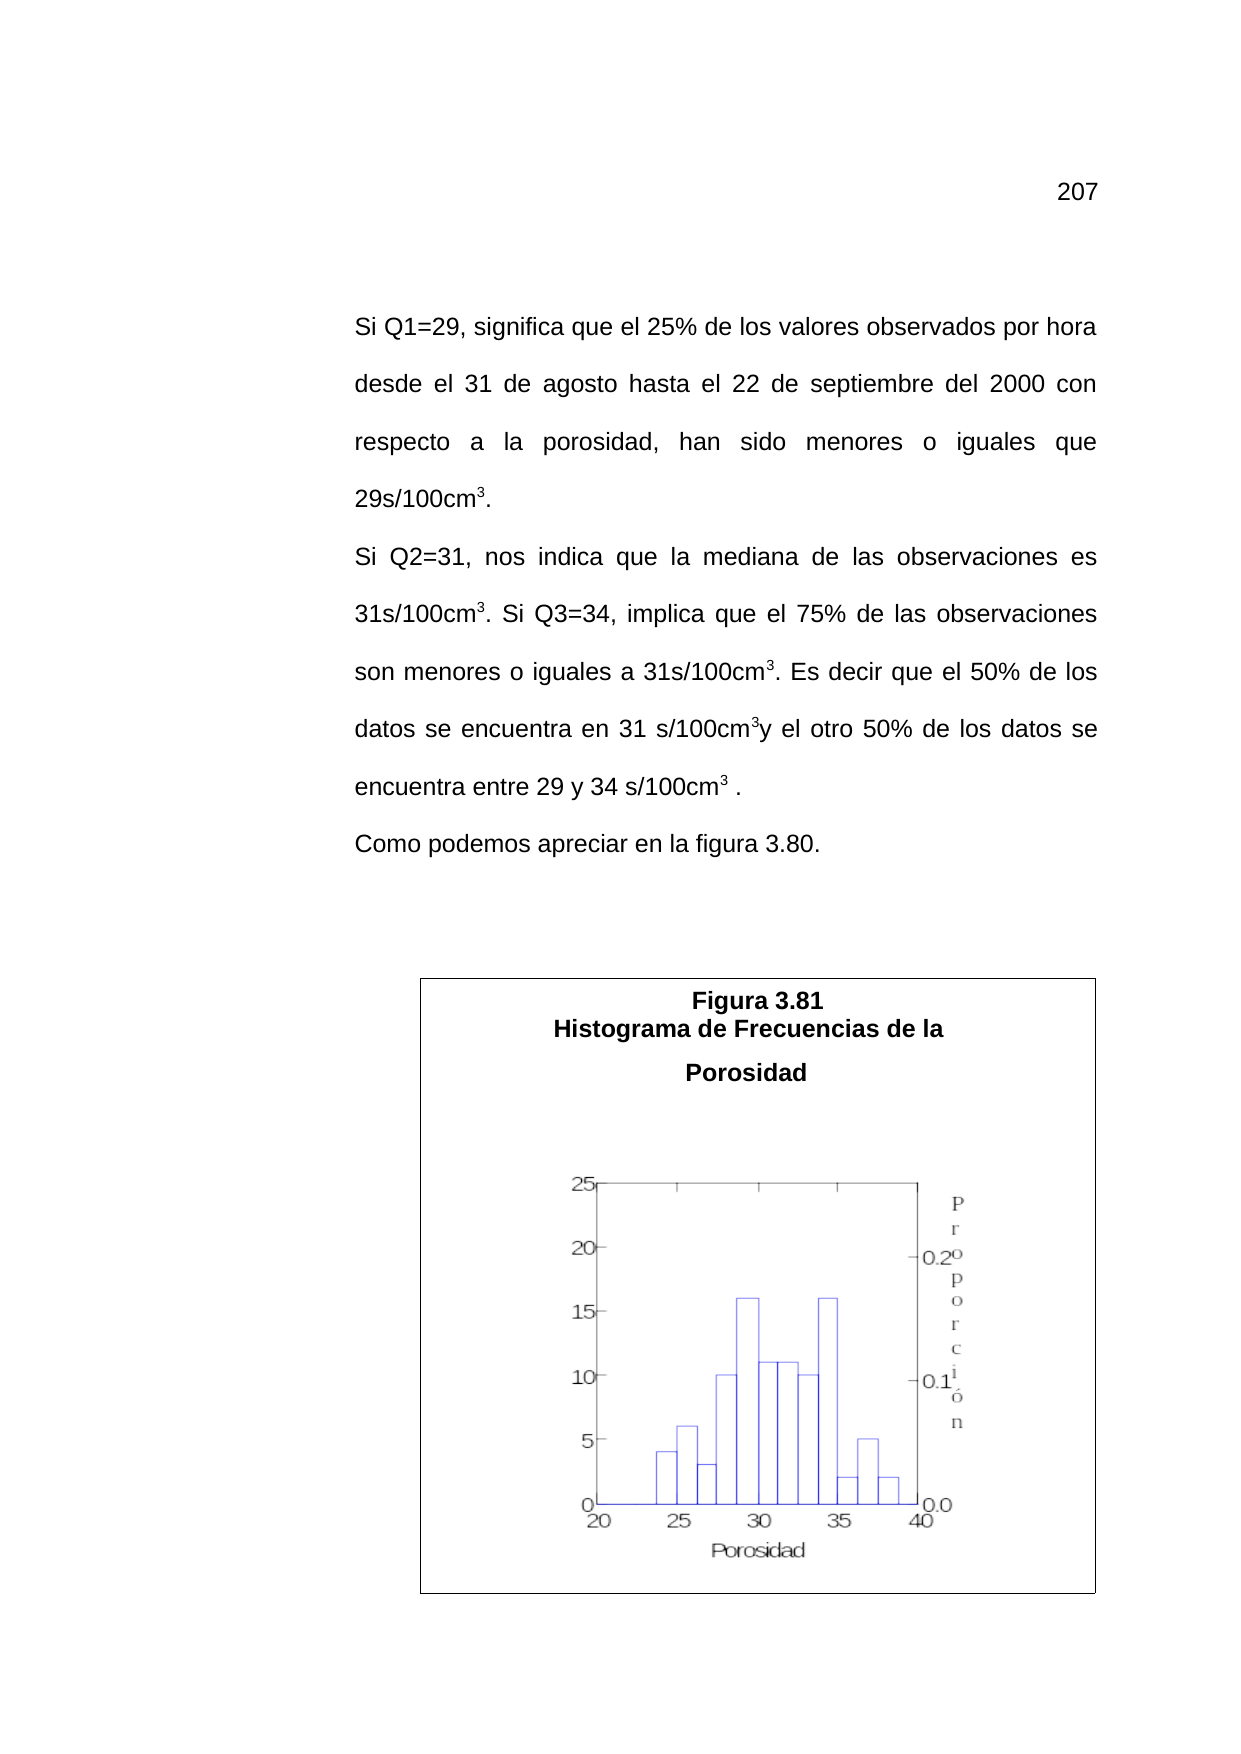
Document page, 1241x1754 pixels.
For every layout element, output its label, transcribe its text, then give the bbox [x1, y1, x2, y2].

text Si Q1=29, significa que el 25% de los valores observados por hora desde el 31 de agosto hasta el 22 de septiembre del 2000 con respecto a la porosidad, han sido menores o iguales que 29s/100cm3. [354, 236, 1098, 513]
text Como podemos apreciar en la figura 3.80. [354, 829, 1098, 858]
text Si Q2=31, nos indica que la mediana de las observaciones es 31s/100cm3. Si Q3=34, implica que el 75% de las observaciones son menores o iguales a 31s/100cm3. Es decir que el 50% de los datos se encuentra en 31 s/100cm3y el otro 50% de los datos se encuentra entre 29 y 34 s/100cm3 . [354, 542, 1098, 800]
